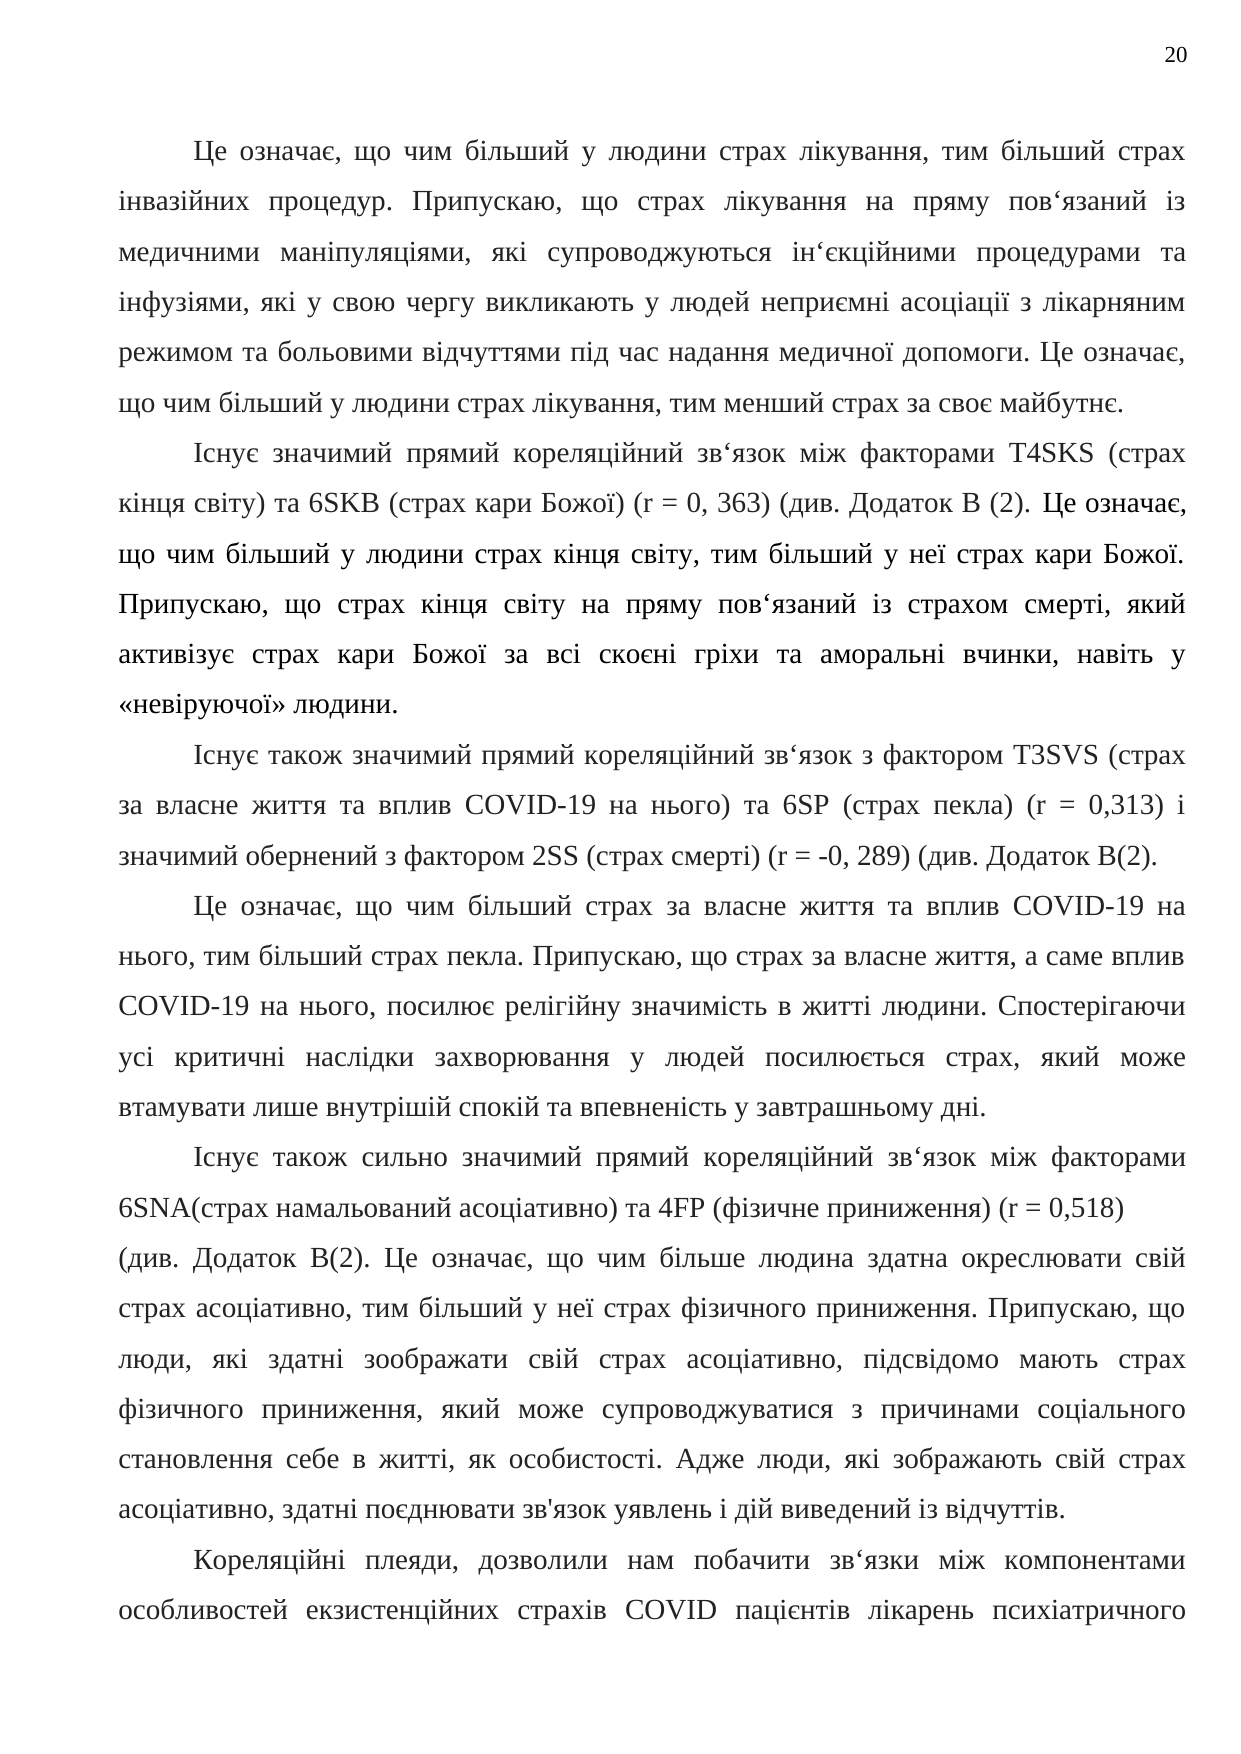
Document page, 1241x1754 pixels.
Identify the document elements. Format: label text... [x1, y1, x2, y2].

text Це означає, що чим більший страх за власне життя та вплив COVID-19 на нього, тим більший страх пекла. Припускаю, що страх за власне життя, а саме вплив COVID-19 на нього, посилює релігійну значимість в житті людини. Спостерігаючи усі критичні наслідки захворювання у людей посилюється страх, який може втамувати лише внутрішій спокій та впевненість у завтрашньому дні. [118, 888, 1187, 1123]
text Існує також значимий прямий кореляційний зв‘язок з фактором T3SVS (страх за власне життя та вплив COVID-19 на нього) та 6SP (страх пекла) (r = 0,313) і значимий обернений з фактором 2SS (страх смерті) (r = -0, 289) (див. Додаток В(2). [118, 737, 1187, 871]
text (див. Додаток В(2). Це означає, що чим більше людина здатна окреслювати свій страх асоціативно, тим більший у неї страх фізичного приниження. Припускаю, що люди, які здатні зоображати свій страх асоціативно, підсвідомо мають страх фізичного приниження, який може супроводжуватися з причинами соціального становлення себе в житті, як особистості. Адже люди, які зображають свій страх асоціативно, здатні поєднювати зв'язок уявлень і дій виведений із відчуттів. [118, 1240, 1187, 1525]
text Це означає, що чим більший у людини страх лікування, тим більший страх інвазійних процедур. Припускаю, що страх лікування на пряму пов‘язаний із медичними маніпуляціями, які супроводжуються ін‘єкційними процедурами та інфузіями, які у свою чергу викликають у людей неприємні асоціації з лікарняним режимом та больовими відчуттями під час надання медичної допомоги. Це означає, що чим більший у людини страх лікування, тим менший страх за своє майбутнє. [118, 133, 1187, 418]
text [118, 1542, 1187, 1626]
text Існує також сильно значимий прямий кореляційний зв‘язок між факторами 6SNA(страх намальований асоціативно) та 4FP (фізичне приниження) (r = 0,518) [118, 1139, 1187, 1223]
text Існує значимий прямий кореляційний зв‘язок між факторами T4SKS (страх кінця світу) та 6SKB (страх кари Божої) (r = 0, 363) (див. Додаток В (2). Це означає, що чим більший у людини страх кінця світу, тим більший у неї страх кари Божої. Припускаю, що страх кінця світу на пряму пов‘язаний із страхом смерті, який активізує страх кари Божої за всі скоєні гріхи та аморальні вчинки, навіть у «невіруючої» людини. [118, 435, 1187, 720]
